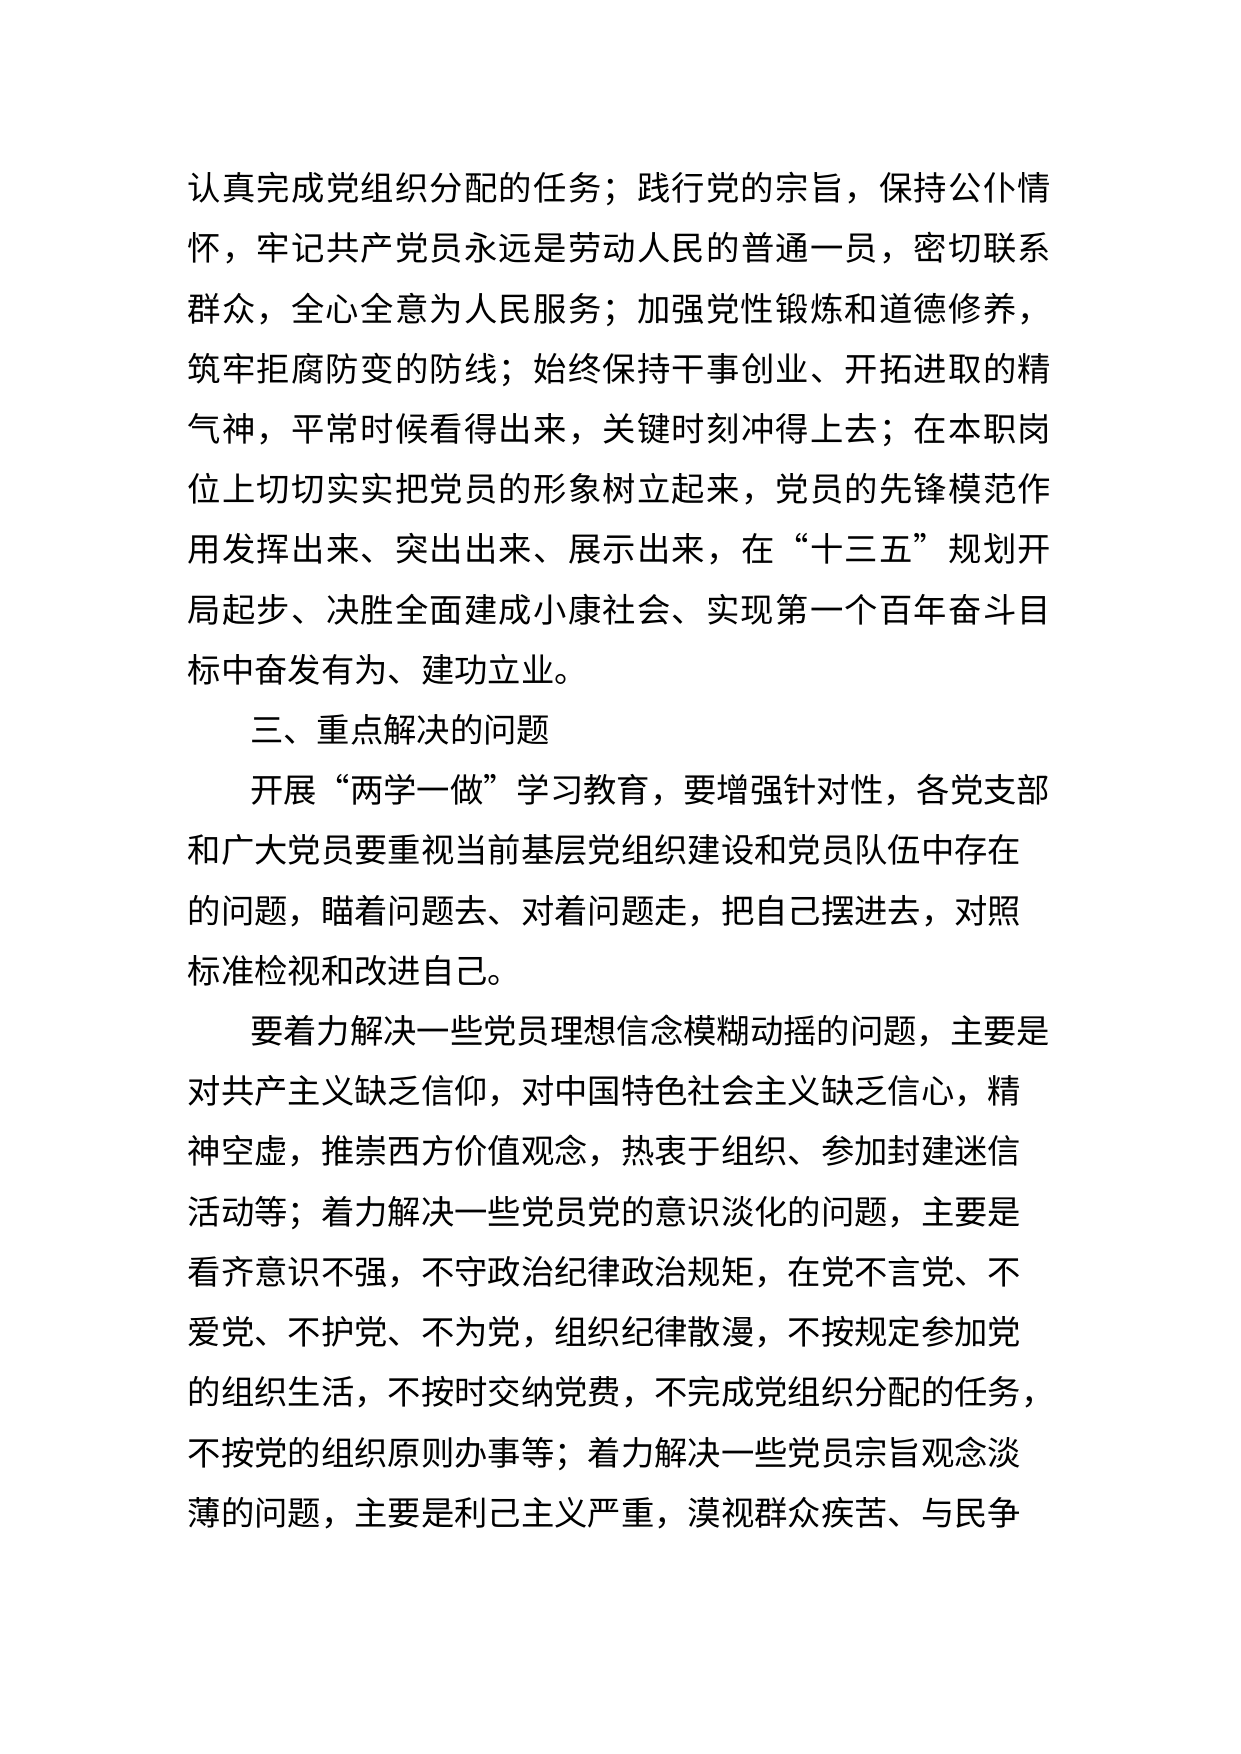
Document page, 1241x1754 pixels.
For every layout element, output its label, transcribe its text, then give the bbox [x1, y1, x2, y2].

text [187, 1005, 1053, 1535]
text 开展“两学一做”学习教育，要增强针对性，各党支部和广大党员要重视当前基层党组织建设和党员队伍中存在的问题，瞄着问题去、对着问题走，把自己摆进去，对照标准检视和改进自己。 [187, 764, 1053, 993]
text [187, 162, 1053, 692]
text 三、重点解决的问题 [187, 704, 1053, 752]
